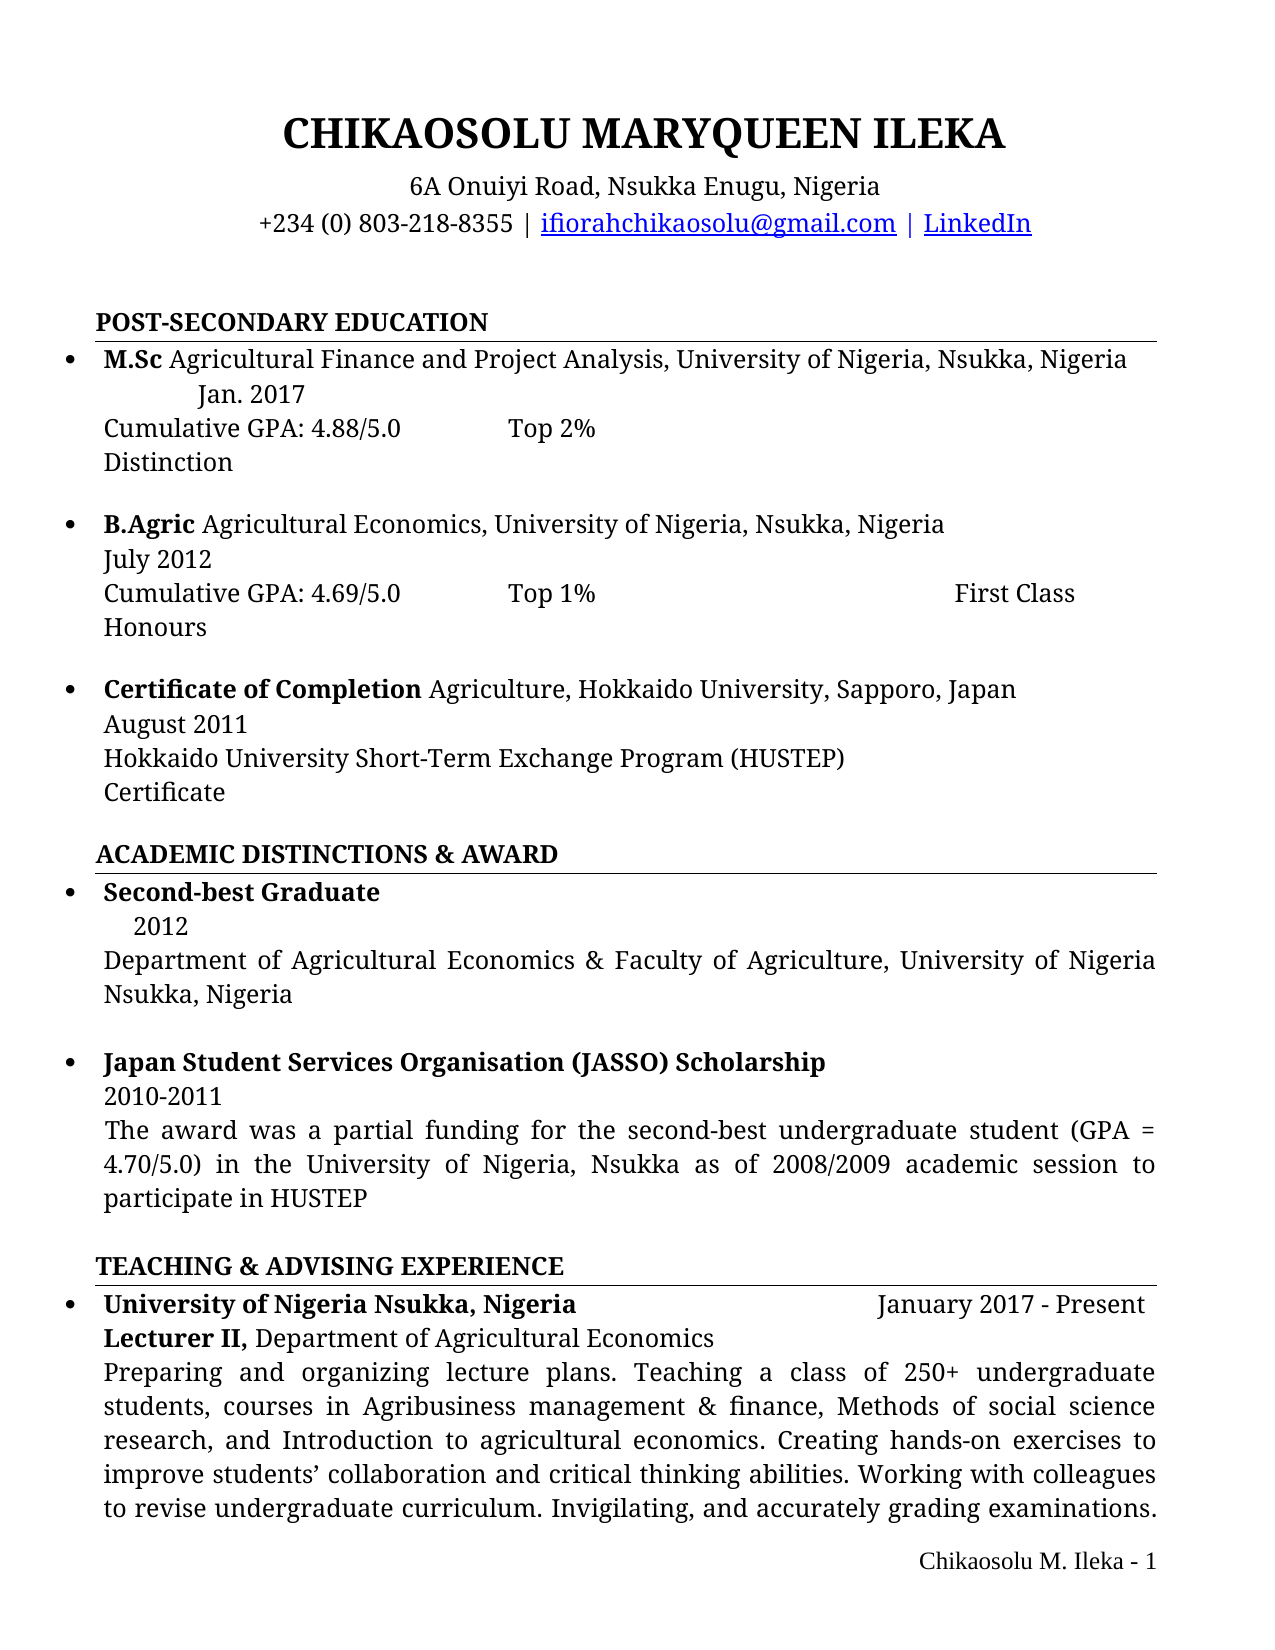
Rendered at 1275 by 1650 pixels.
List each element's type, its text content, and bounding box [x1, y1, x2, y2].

text The award was a partial funding for the second-best undergraduate student (GPA = 4.70/5.0) in the University of Nigeria, Nsukka as of 2008/2009 academic session to participate in HUSTEP [103, 1113, 1157, 1215]
subtitle ACADEMIC DISTINCTIONS & AWARD [95, 837, 1157, 873]
text Cumulative GPA: 4.88/5.0 Top 2% Distinction [103, 410, 1157, 478]
list M.Sc Agricultural Finance and Project Analysis, University of Nigeria, Nsukka, Nigeria Jan. 2017 [66, 342, 1157, 410]
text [103, 1354, 1157, 1525]
subtitle POST-SECONDARY EDUCATION [95, 305, 1157, 341]
text Cumulative GPA: 4.69/5.0 Top 1% First Class Honours [103, 575, 1157, 643]
list Department of Agricultural Economics & Faculty of Agriculture, University of Nigeria Nsukka, Nigeria [103, 942, 1157, 1011]
text CHIKAOSOLU MARYQUEEN ILEKA [133, 103, 1155, 160]
list B.Agric Agricultural Economics, University of Nigeria, Nsukka, Nigeria July 2012 [66, 507, 1157, 575]
subtitle TEACHING & ADVISING EXPERIENCE [95, 1249, 1157, 1285]
text 6A Onuiyi Road, Nsukka Enugu, Nigeria [133, 169, 1157, 203]
list Second-best Graduate 2012 [66, 874, 1157, 942]
list Certificate of Completion Agriculture, Hokkaido University, Sapporo, Japan August 2011 [66, 672, 1157, 740]
list Japan Student Services Organisation (JASSO) Scholarship 2010-2011 [66, 1045, 1157, 1113]
text Hokkaido University Short-Term Exchange Program (HUSTEP) Certificate [103, 740, 1157, 808]
text +234 (0) 803-218-8355 | ifiorahchikaosolu@gmail.com | LinkedIn [133, 205, 1157, 239]
text Lecturer II, Department of Agricultural Economics [103, 1320, 1157, 1354]
list University of Nigeria Nsukka, Nigeria January 2017 - Present [66, 1286, 1157, 1320]
